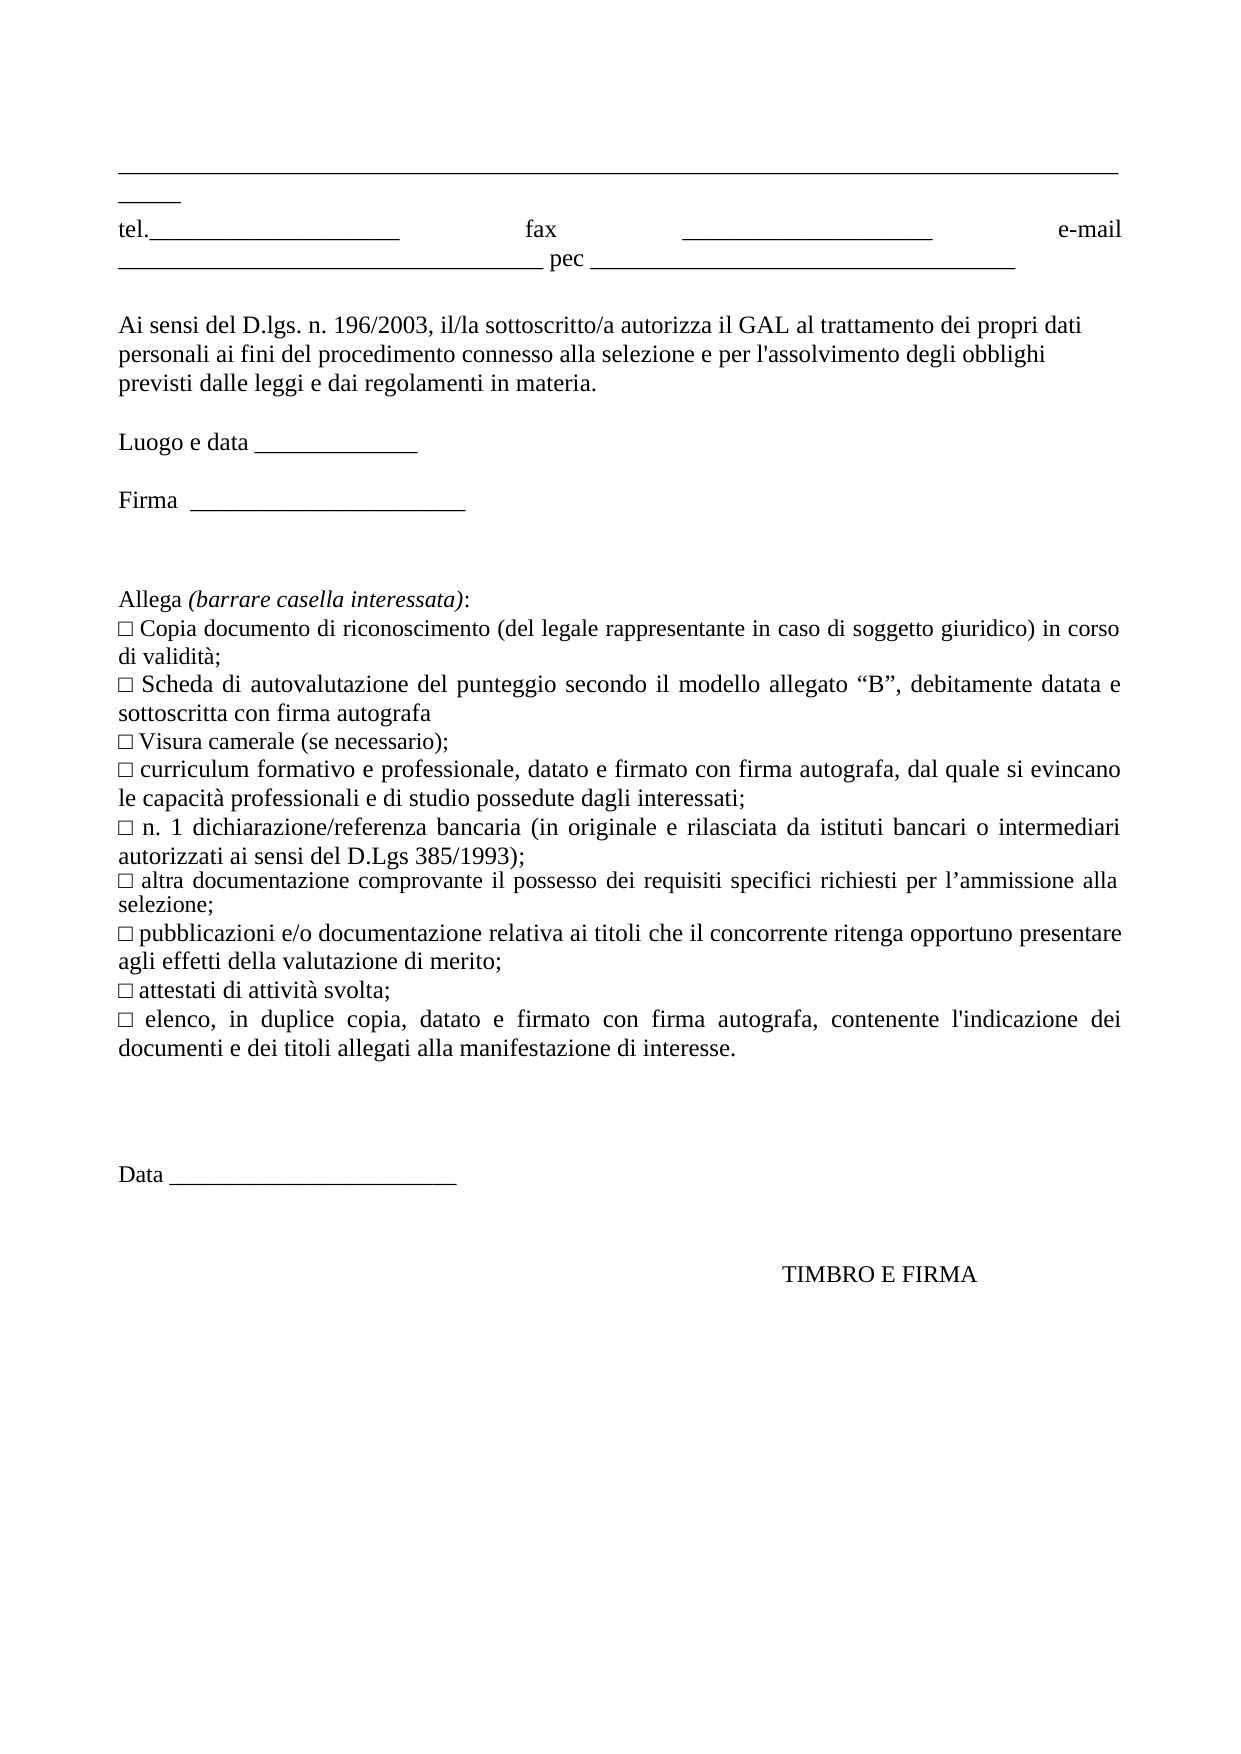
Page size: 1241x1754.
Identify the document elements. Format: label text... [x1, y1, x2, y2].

text Firma ______________________ [118, 485, 1122, 514]
text □ n. 1 dichiarazione/referenza bancaria (in originale e rilasciata da istituti bancari o intermediari autorizzati ai sensi del D.Lgs 385/1993); [118, 812, 1122, 869]
text Data ________________________ [118, 1156, 1122, 1189]
text □ curriculum formativo e professionale, datato e firmato con firma autografa, dal quale si evincano le capacità professionali e di studio possedute dagli interessati; [118, 754, 1122, 812]
text Allega (barrare casella interessata): [118, 581, 1122, 614]
text □ attestati di attività svolta; [118, 975, 1122, 1004]
text _____________________________________________________________________________________ [118, 148, 1122, 206]
text □ pubblicazioni e/o documentazione relativa ai titoli che il concorrente ritenga opportuno presentare agli effetti della valutazione di merito; [118, 918, 1122, 975]
text □ Scheda di autovalutazione del punteggio secondo il modello allegato “B”, debitamente datata e sottoscritta con firma autografa [118, 669, 1122, 727]
text Ai sensi del D.lgs. n. 196/2003, il/la sottoscritto/a autorizza il GAL al trattamento dei propri dati personali ai fini del procedimento connesso alla selezione e per l'assolvimento degli obblighi previsti dalle leggi e dai regolamenti in materia. [118, 310, 1122, 398]
text Luogo e data _____________ [118, 427, 1122, 456]
text □ altra documentazione comprovante il possesso dei requisiti specifici richiesti per l’ammissione alla selezione; [118, 869, 1120, 918]
text □ Copia documento di riconoscimento (del legale rappresentante in caso di soggetto giuridico) in corso di validità; [118, 614, 1122, 669]
text TIMBRO E FIRMA [118, 1256, 1122, 1289]
text tel.____________________ fax ____________________ e-mail __________________________________ pec __________________________________ [118, 214, 1122, 273]
text □ elenco, in duplice copia, datato e firmato con firma autografa, contenente l'indicazione dei documenti e dei titoli allegati alla manifestazione di interesse. [118, 1004, 1122, 1061]
text □ Visura camerale (se necessario); [118, 727, 1122, 754]
